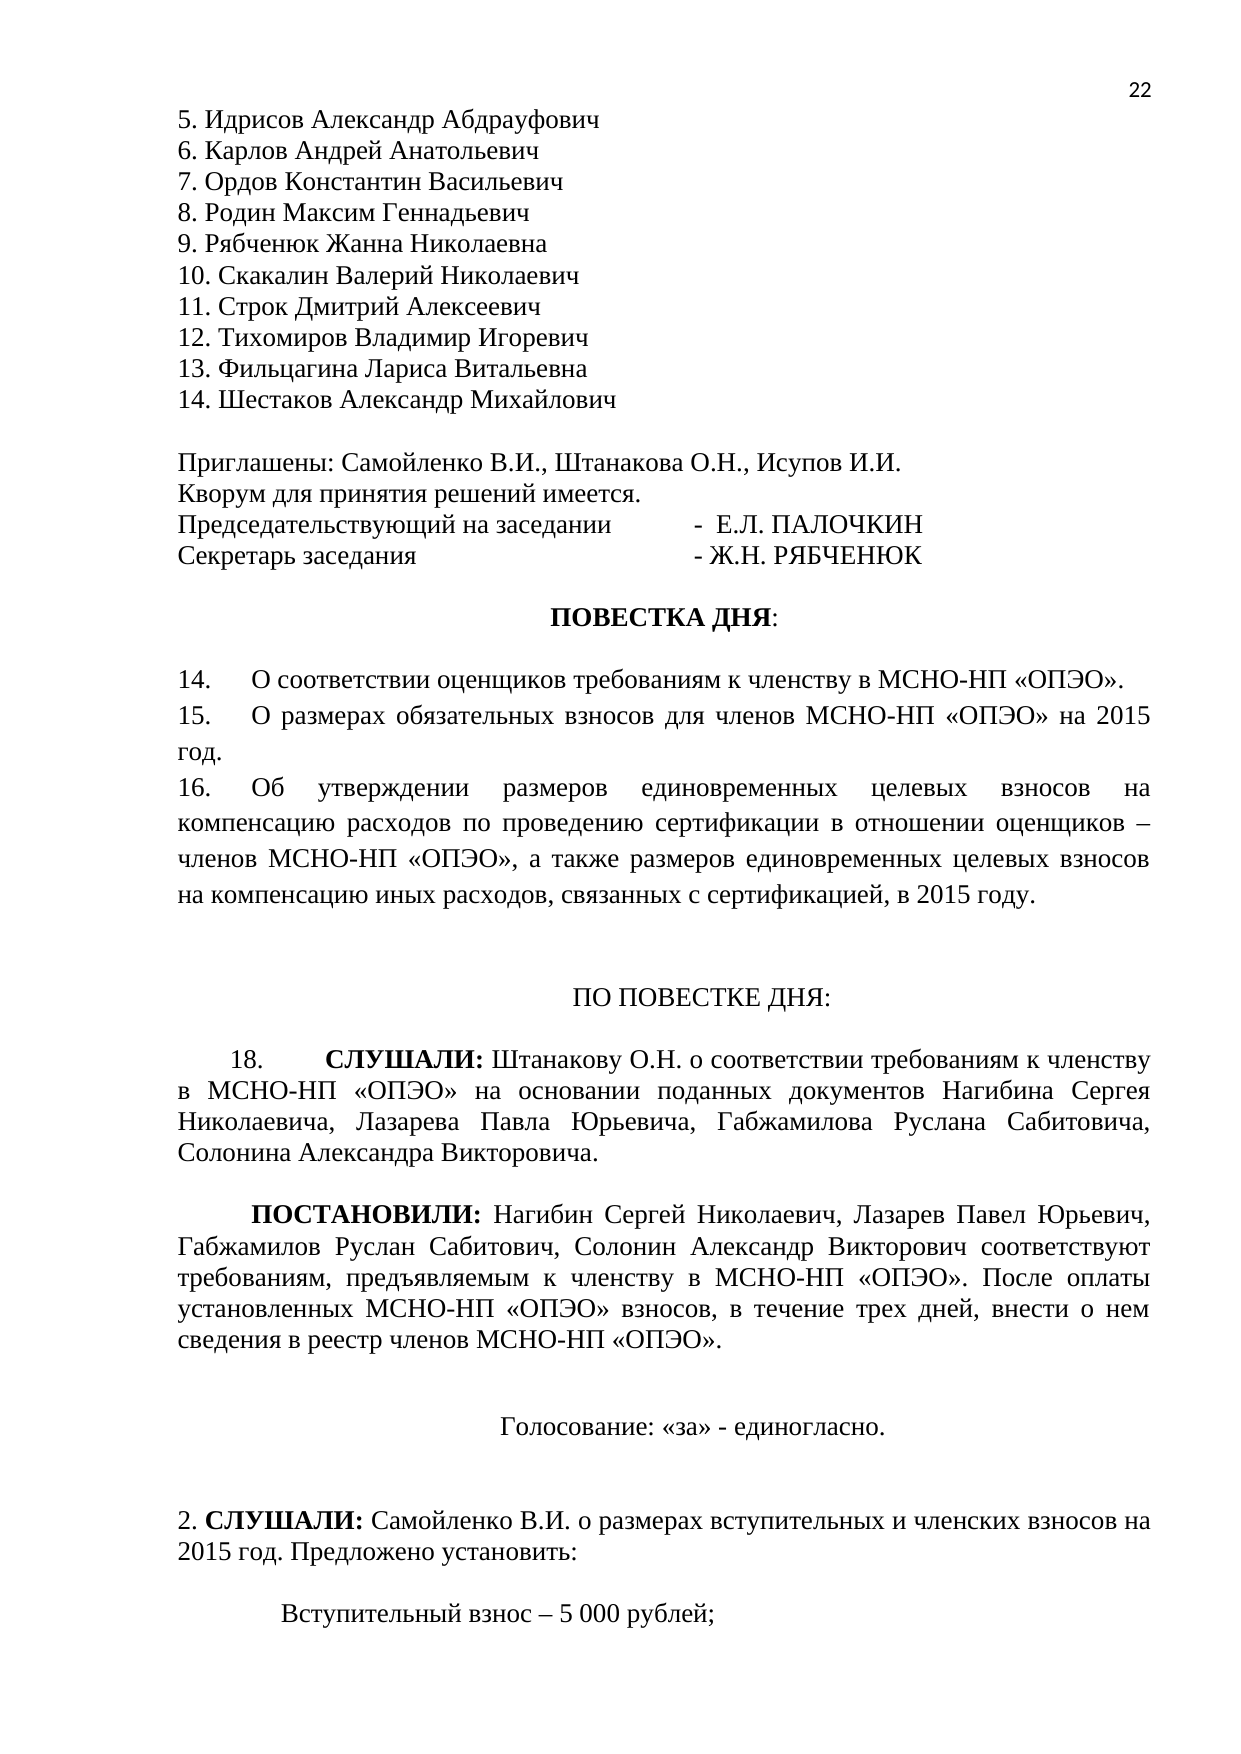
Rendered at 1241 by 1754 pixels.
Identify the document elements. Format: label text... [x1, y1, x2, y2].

list Голосование: «за» - единогласно. [177, 1410, 1152, 1442]
list СЛУШАЛИ: Штанакову О.Н. о соответствии требованиям к членству в МСНО-НП «ОПЭО» на основании поданных документов Нагибина Сергея Николаевича, Лазарева Павла Юрьевича, Габжамилова Руслана Сабитовича, Солонина Александра Викторовича. [177, 1043, 1152, 1167]
text Кворум для принятия решений имеется. [177, 477, 1152, 508]
text 8. Родин Максим Геннадьевич [177, 196, 1152, 228]
text Секретарь заседания - Ж.Н. РЯБЧЕНЮК [177, 539, 1152, 570]
list 2. СЛУШАЛИ: Самойленко В.И. о размерах вступительных и членских взносов на 2015 год. Предложено установить: [177, 1504, 1152, 1566]
text 13. Фильцагина Лариса Витальевна [177, 352, 1152, 383]
text 11. Строк Дмитрий Алексеевич [177, 290, 1152, 321]
text ПОВЕСТКА ДНЯ: [177, 601, 1152, 632]
text 7. Ордов Константин Васильевич [177, 165, 1152, 196]
text 9. Рябченюк Жанна Николаевна [177, 228, 1152, 259]
list Вступительный взнос – 5 000 рублей; [177, 1597, 1152, 1628]
list Об утверждении размеров единовременных целевых взносов на компенсацию расходов по проведению сертификации в отношении оценщиков – членов МСНО-НП «ОПЭО», а также размеров единовременных целевых взносов на компенсацию иных расходов, связанных с сертификацией, в 2015 году. [177, 771, 1152, 909]
text 5. Идрисов Александр Абдрауфович [177, 103, 1152, 134]
text 12. Тихомиров Владимир Игоревич [177, 321, 1152, 352]
text Приглашены: Самойленко В.И., Штанакова О.Н., Исупов И.И. [177, 446, 1152, 477]
list ПО ПОВЕСТКЕ ДНЯ: [252, 981, 1152, 1012]
text 6. Карлов Андрей Анатольевич [177, 134, 1152, 165]
text 10. Скакалин Валерий Николаевич [177, 259, 1152, 290]
text 14. Шестаков Александр Михайлович [177, 383, 1152, 414]
list О размерах обязательных взносов для членов МСНО-НП «ОПЭО» на 2015 год. [177, 699, 1152, 766]
text Председательствующий на заседании - Е.Л. ПАЛОЧКИН [177, 508, 1152, 539]
list О соответствии оценщиков требованиям к членству в МСНО-НП «ОПЭО». [177, 664, 1152, 695]
list ПОСТАНОВИЛИ: Нагибин Сергей Николаевич, Лазарев Павел Юрьевич, Габжамилов Руслан Сабитович, Солонин Александр Викторович соответствуют требованиям, предъявляемым к членству в МСНО-НП «ОПЭО». После оплаты установленных МСНО-НП «ОПЭО» взносов, в течение трех дней, внести о нем сведения в реестр членов МСНО-НП «ОПЭО». [177, 1199, 1152, 1354]
